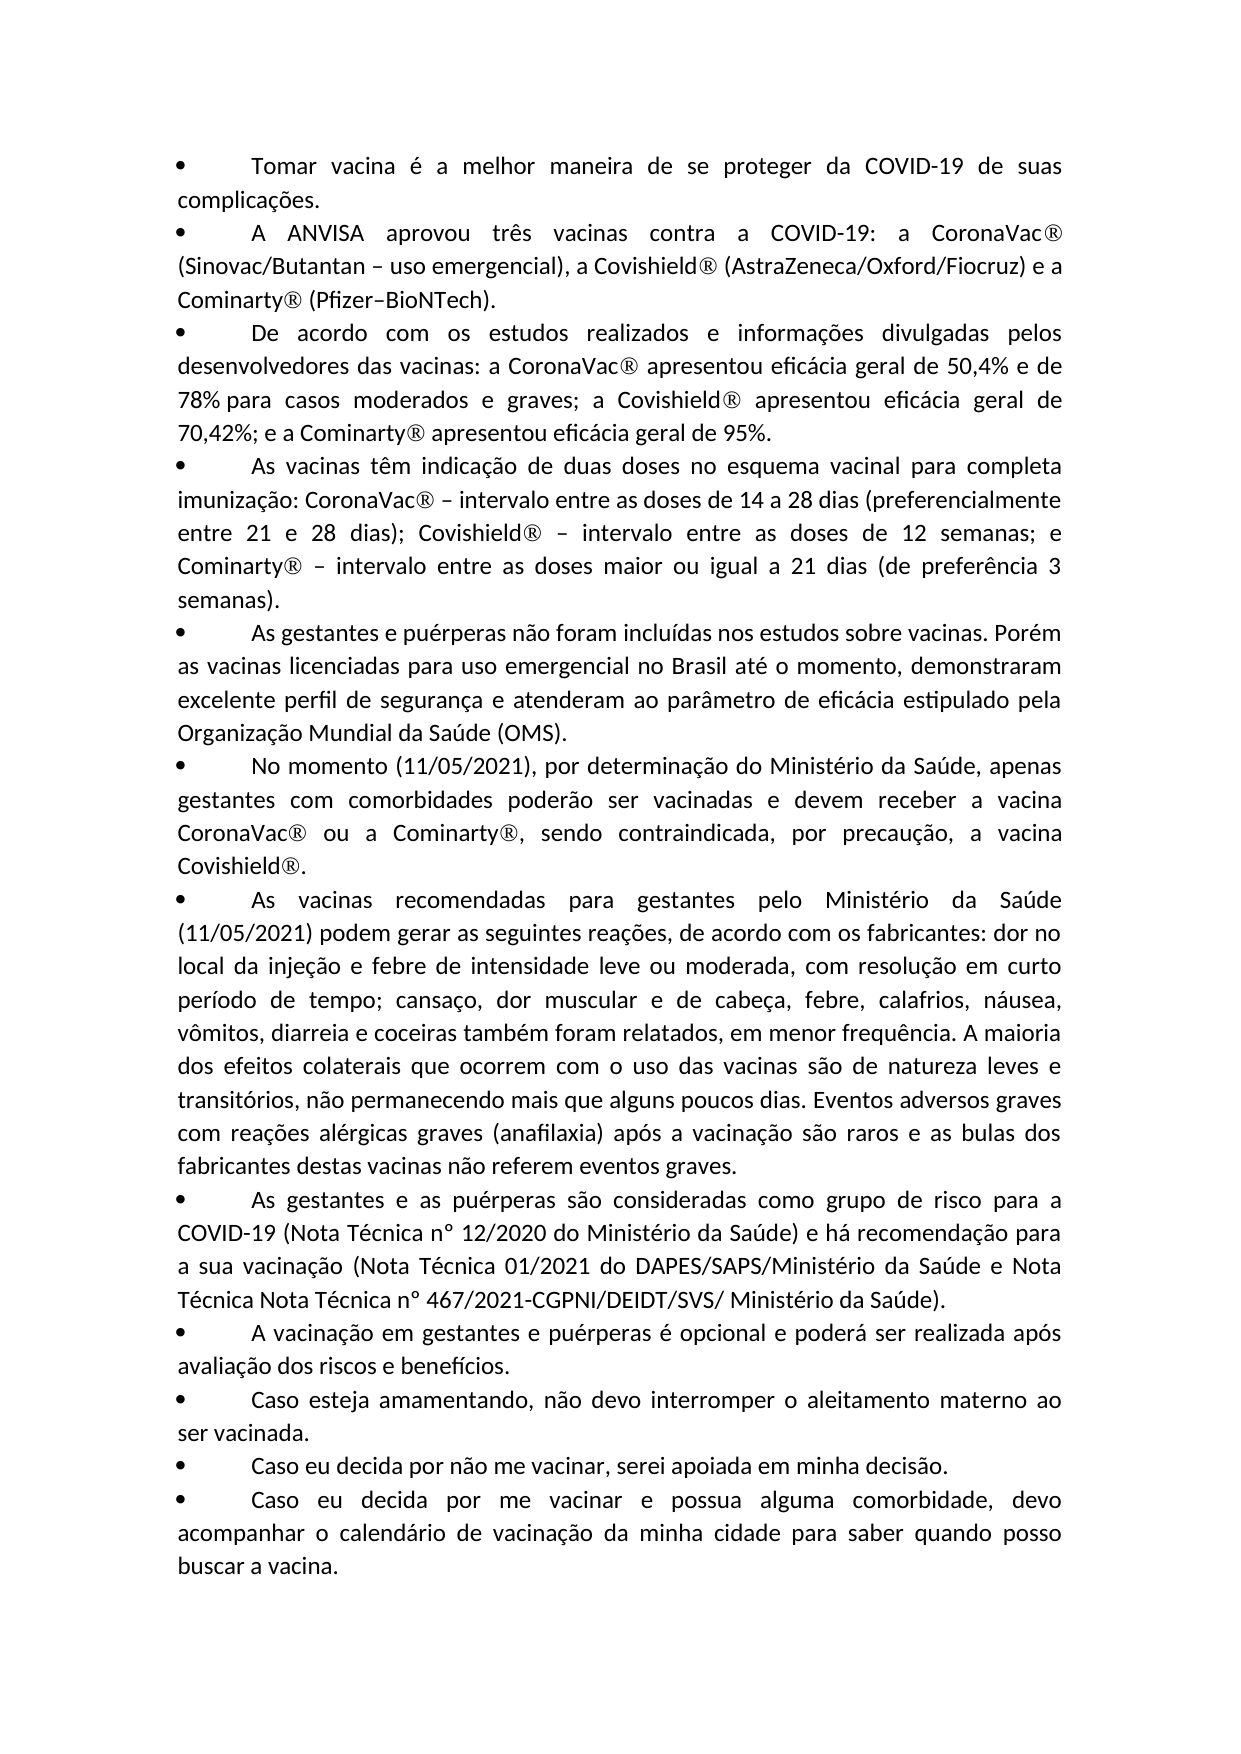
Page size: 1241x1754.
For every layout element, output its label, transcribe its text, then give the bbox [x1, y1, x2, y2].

list Caso eu decida por não me vacinar, serei apoiada em minha decisão. [176, 1448, 1063, 1481]
list Caso eu decida por me vacinar e possua alguma comorbidade, devo acompanhar o calendário de vacinação da minha cidade para saber quando posso buscar a vacina. [176, 1481, 1063, 1581]
list Tomar vacina é a melhor maneira de se proteger da COVID-19 de suas complicações. [176, 148, 1063, 214]
list A vacinação em gestantes e puérperas é opcional e poderá ser realizada após avaliação dos riscos e benefícios. [176, 1314, 1063, 1381]
list As gestantes e as puérperas são consideradas como grupo de risco para a COVID-19 (Nota Técnica nº 12/2020 do Ministério da Saúde) e há recomendação para a sua vacinação (Nota Técnica 01/2021 do DAPES/SAPS/Ministério da Saúde e Nota Técnica Nota Técnica nº 467/2021-CGPNI/DEIDT/SVS/ Ministério da Saúde). [176, 1181, 1063, 1314]
list As vacinas recomendadas para gestantes pelo Ministério da Saúde (11/05/2021) podem gerar as seguintes reações, de acordo com os fabricantes: dor no local da injeção e febre de intensidade leve ou moderada, com resolução em curto período de tempo; cansaço, dor muscular e de cabeça, febre, calafrios, náusea, vômitos, diarreia e coceiras também foram relatados, em menor frequência. A maioria dos efeitos colaterais que ocorrem com o uso das vacinas são de natureza leves e transitórios, não permanecendo mais que alguns poucos dias. Eventos adversos graves com reações alérgicas graves (anafilaxia) após a vacinação são raros e as bulas dos fabricantes destas vacinas não referem eventos graves. [176, 881, 1063, 1181]
list As gestantes e puérperas não foram incluídas nos estudos sobre vacinas. Porém as vacinas licenciadas para uso emergencial no Brasil até o momento, demonstraram excelente perfil de segurança e atenderam ao parâmetro de eficácia estipulado pela Organização Mundial da Saúde (OMS). [176, 614, 1063, 748]
list No momento (11/05/2021), por determinação do Ministério da Saúde, apenas gestantes com comorbidades poderão ser vacinadas e devem receber a vacina CoronaVac ou a Cominarty, sendo contraindicada, por precaução, a vacina Covishield. [176, 748, 1063, 881]
list Caso esteja amamentando, não devo interromper o aleitamento materno ao ser vacinada. [176, 1381, 1063, 1448]
list As vacinas têm indicação de duas doses no esquema vacinal para completa imunização: CoronaVac – intervalo entre as doses de 14 a 28 dias (preferencialmente entre 21 e 28 dias); Covishield – intervalo entre as doses de 12 semanas; e Cominarty – intervalo entre as doses maior ou igual a 21 dias (de preferência 3 semanas). [176, 448, 1063, 614]
list De acordo com os estudos realizados e informações divulgadas pelos desenvolvedores das vacinas: a CoronaVac apresentou eficácia geral de 50,4% e de 78% para casos moderados e graves; a Covishield apresentou eficácia geral de 70,42%; e a Cominarty apresentou eficácia geral de 95%. [176, 314, 1063, 448]
list A ANVISA aprovou três vacinas contra a COVID-19: a CoronaVac (Sinovac/Butantan – uso emergencial), a Covishield (AstraZeneca/Oxford/Fiocruz) e a Cominarty (Pfizer–BioNTech). [176, 214, 1063, 314]
